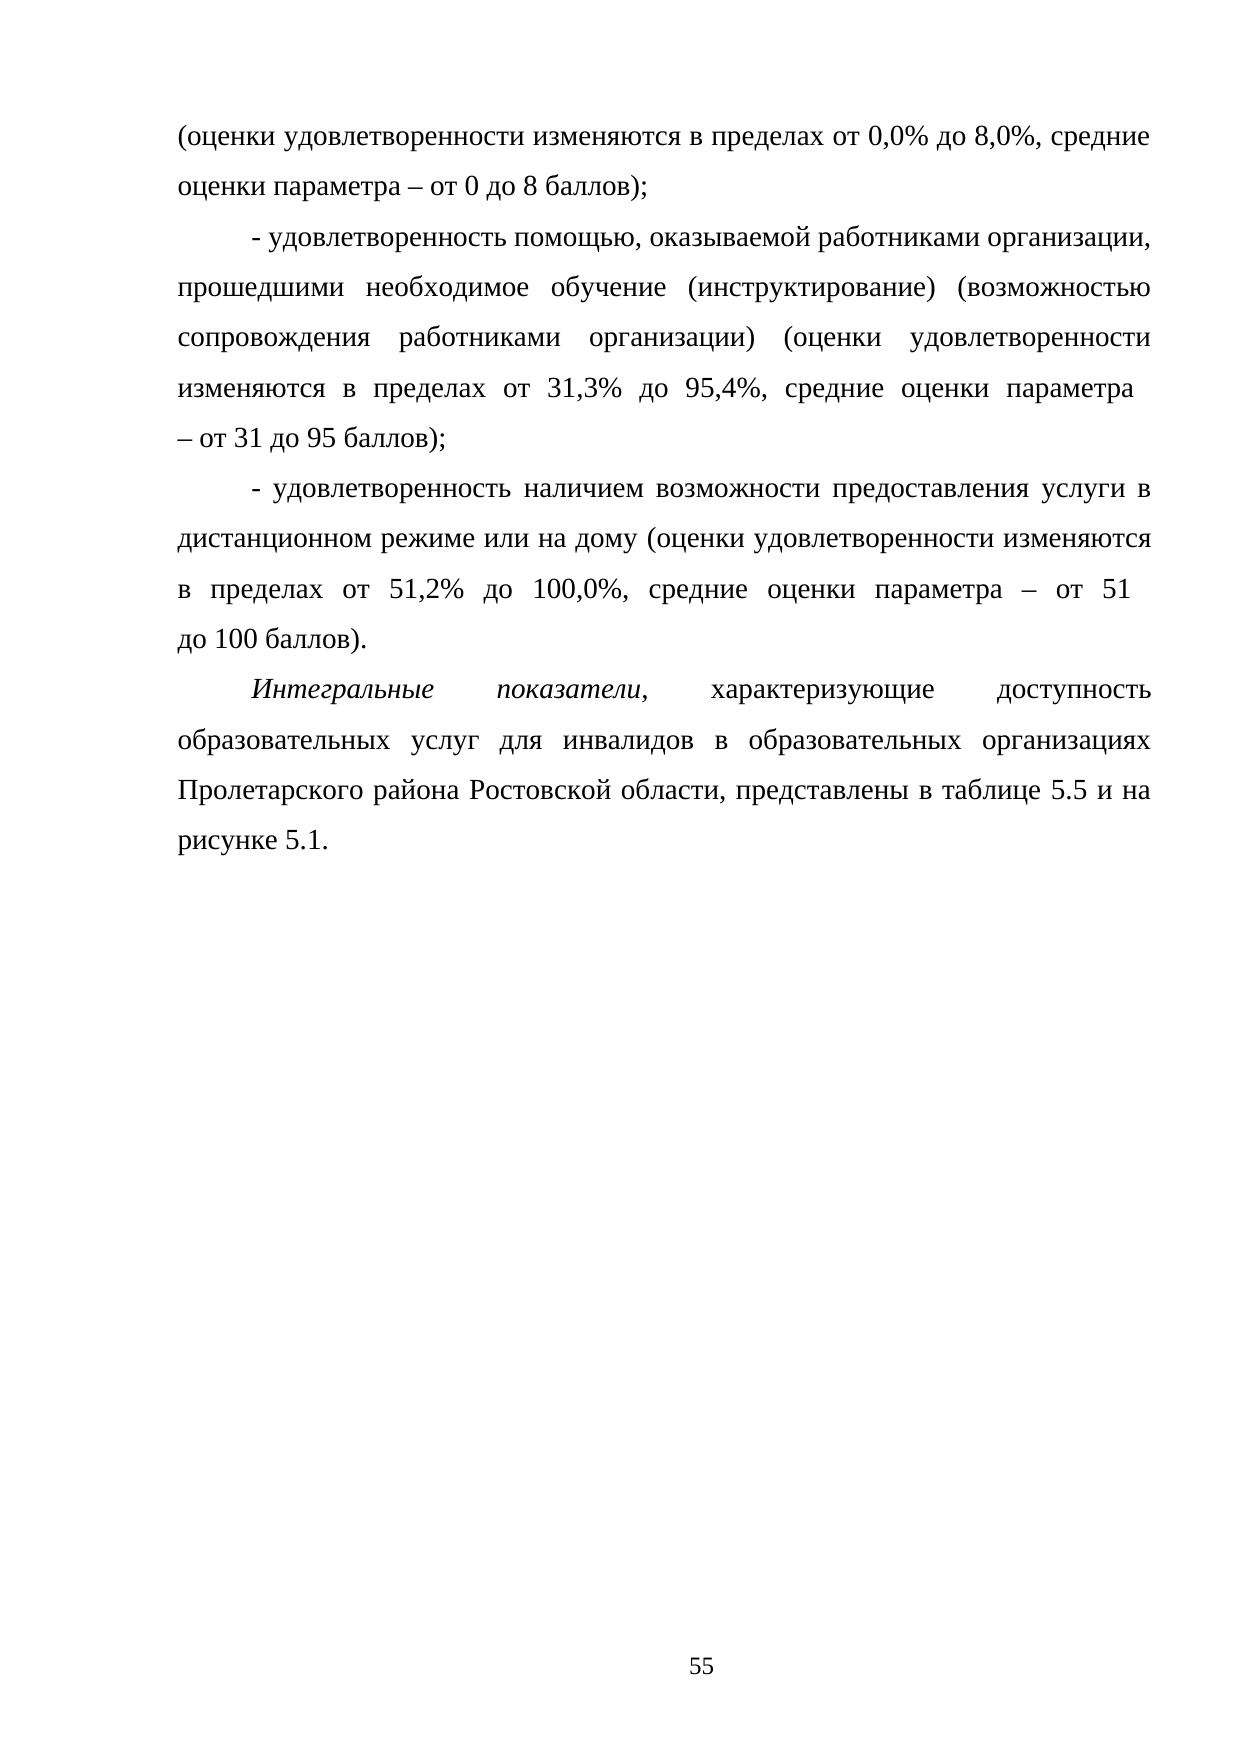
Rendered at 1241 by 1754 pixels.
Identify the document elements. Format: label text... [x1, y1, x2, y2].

text Интегральные показатели, характеризующие доступность образовательных услуг для инвалидов в образовательных организациях Пролетарского района Ростовской области, представлены в таблице 5.5 и на рисунке 5.1. [177, 672, 1152, 856]
text - удовлетворенность наличием возможности предоставления услуги в дистанционном режиме или на дому (оценки удовлетворенности изменяются в пределах от 51,2% до 100,0%, средние оценки параметра – от 51 до 100 баллов). [177, 470, 1152, 655]
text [177, 118, 1152, 202]
text - удовлетворенность помощью, оказываемой работниками организации, прошедшими необходимое обучение (инструктирование) (возможностью сопровождения работниками организации) (оценки удовлетворенности изменяются в пределах от 31,3% до 95,4%, средние оценки параметра – от 31 до 95 баллов); [177, 219, 1152, 453]
